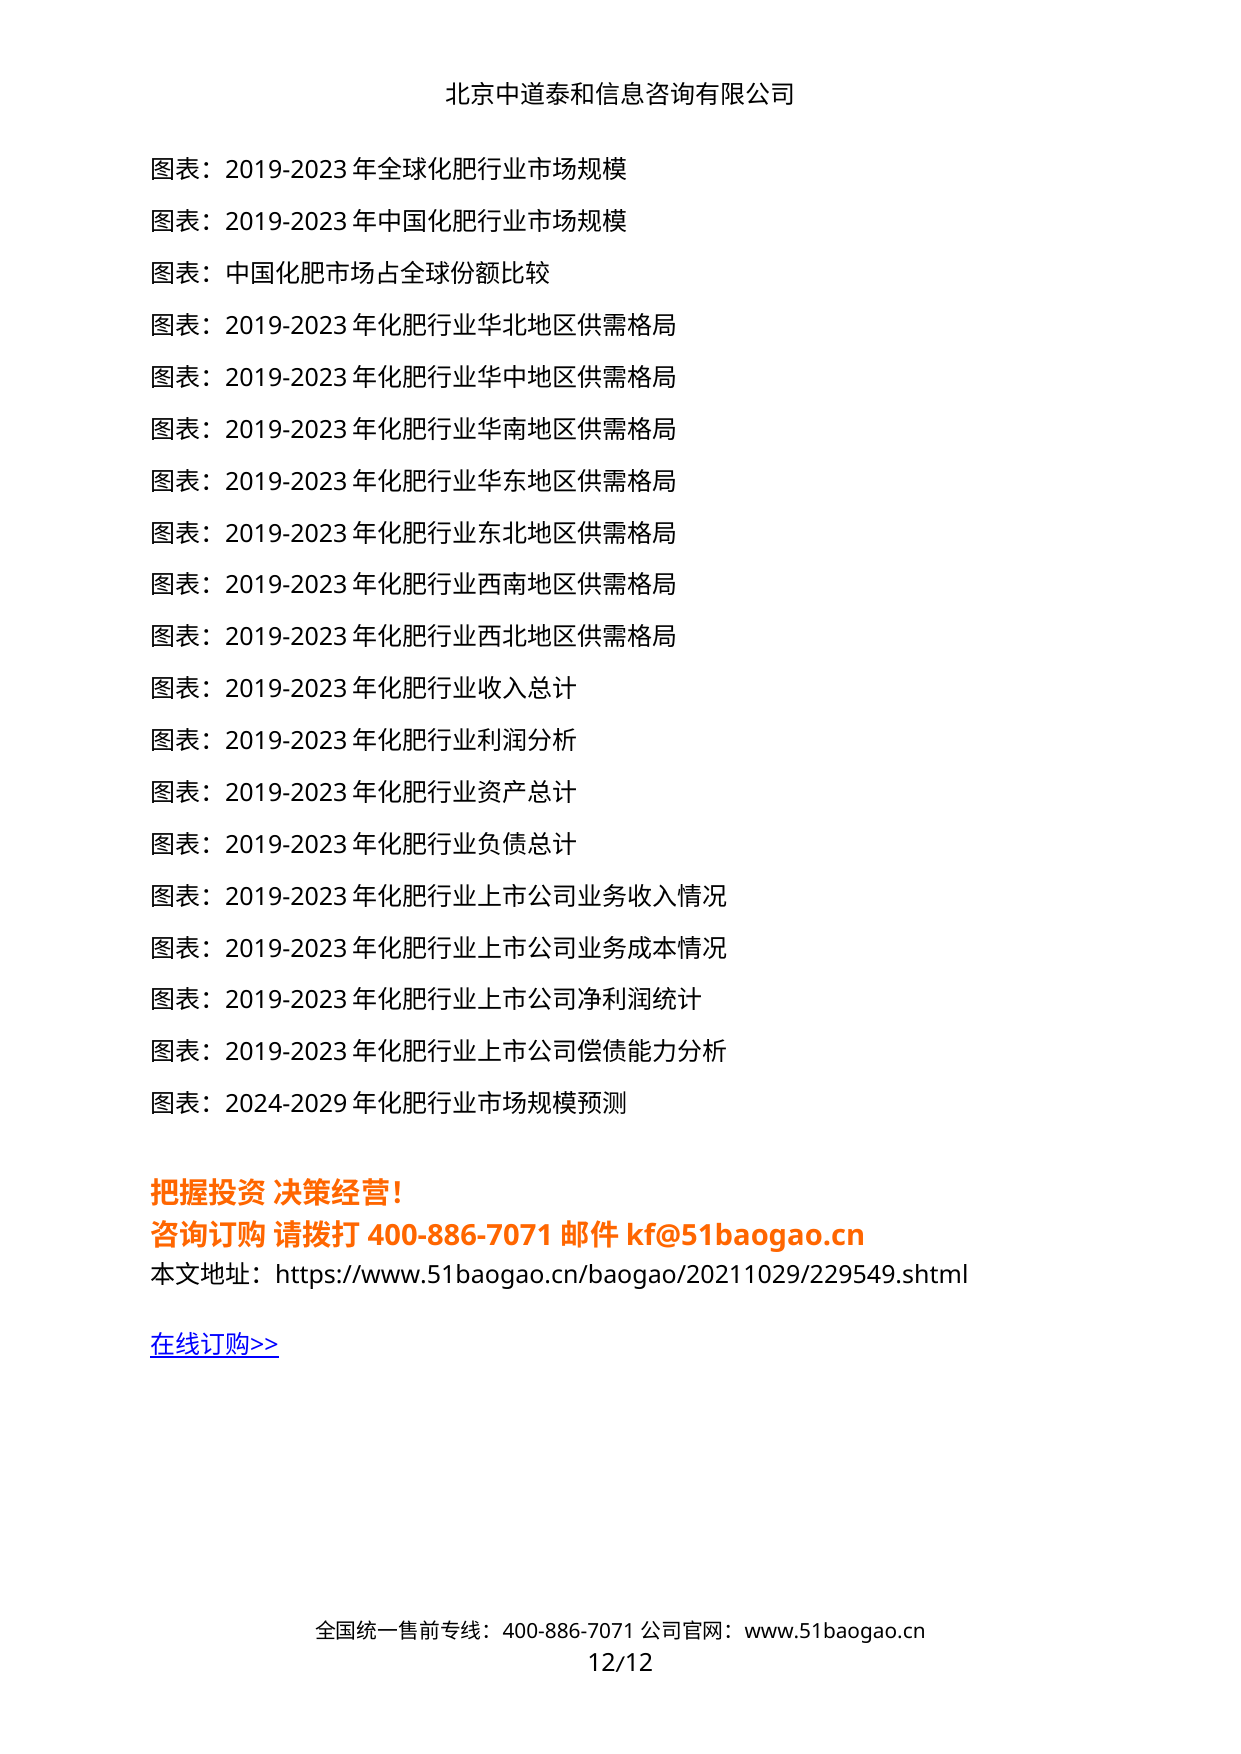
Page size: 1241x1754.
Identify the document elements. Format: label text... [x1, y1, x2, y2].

text 图表：2019-2023年化肥行业东北地区供需格局 [150, 513, 1090, 549]
text 把握投资 决策经营！咨询订购 请拨打 400-886-7071 邮件 kf@51baogao.cn本文地址：https://www.51baogao.cn/baogao/20211029/229549.shtml [150, 1136, 1090, 1291]
text 图表：2019-2023年化肥行业利润分析 [150, 721, 1090, 757]
text 图表：2019-2023年化肥行业西北地区供需格局 [150, 617, 1090, 653]
text 图表：2019-2023年化肥行业华中地区供需格局 [150, 357, 1090, 394]
text 图表：2019-2023年全球化肥行业市场规模 [150, 150, 1090, 186]
text 图表：中国化肥市场占全球份额比较 [150, 254, 1090, 290]
text 在线订购>> [150, 1291, 1090, 1361]
text 图表：2019-2023年化肥行业负债总计 [150, 824, 1090, 861]
text 图表：2019-2023年化肥行业上市公司业务收入情况 [150, 876, 1090, 912]
text 图表：2019-2023年化肥行业华东地区供需格局 [150, 461, 1090, 497]
text 图表：2019-2023年中国化肥行业市场规模 [150, 202, 1090, 238]
text 图表：2024-2029年化肥行业市场规模预测 [150, 1084, 1090, 1120]
text 图表：2019-2023年化肥行业上市公司业务成本情况 [150, 928, 1090, 964]
text 图表：2019-2023年化肥行业资产总计 [150, 772, 1090, 809]
text 图表：2019-2023年化肥行业华北地区供需格局 [150, 306, 1090, 342]
text 图表：2019-2023年化肥行业西南地区供需格局 [150, 565, 1090, 601]
text 图表：2019-2023年化肥行业上市公司偿债能力分析 [150, 1032, 1090, 1068]
text 图表：2019-2023年化肥行业华南地区供需格局 [150, 409, 1090, 446]
text 图表：2019-2023年化肥行业收入总计 [150, 669, 1090, 705]
text 图表：2019-2023年化肥行业上市公司净利润统计 [150, 980, 1090, 1016]
